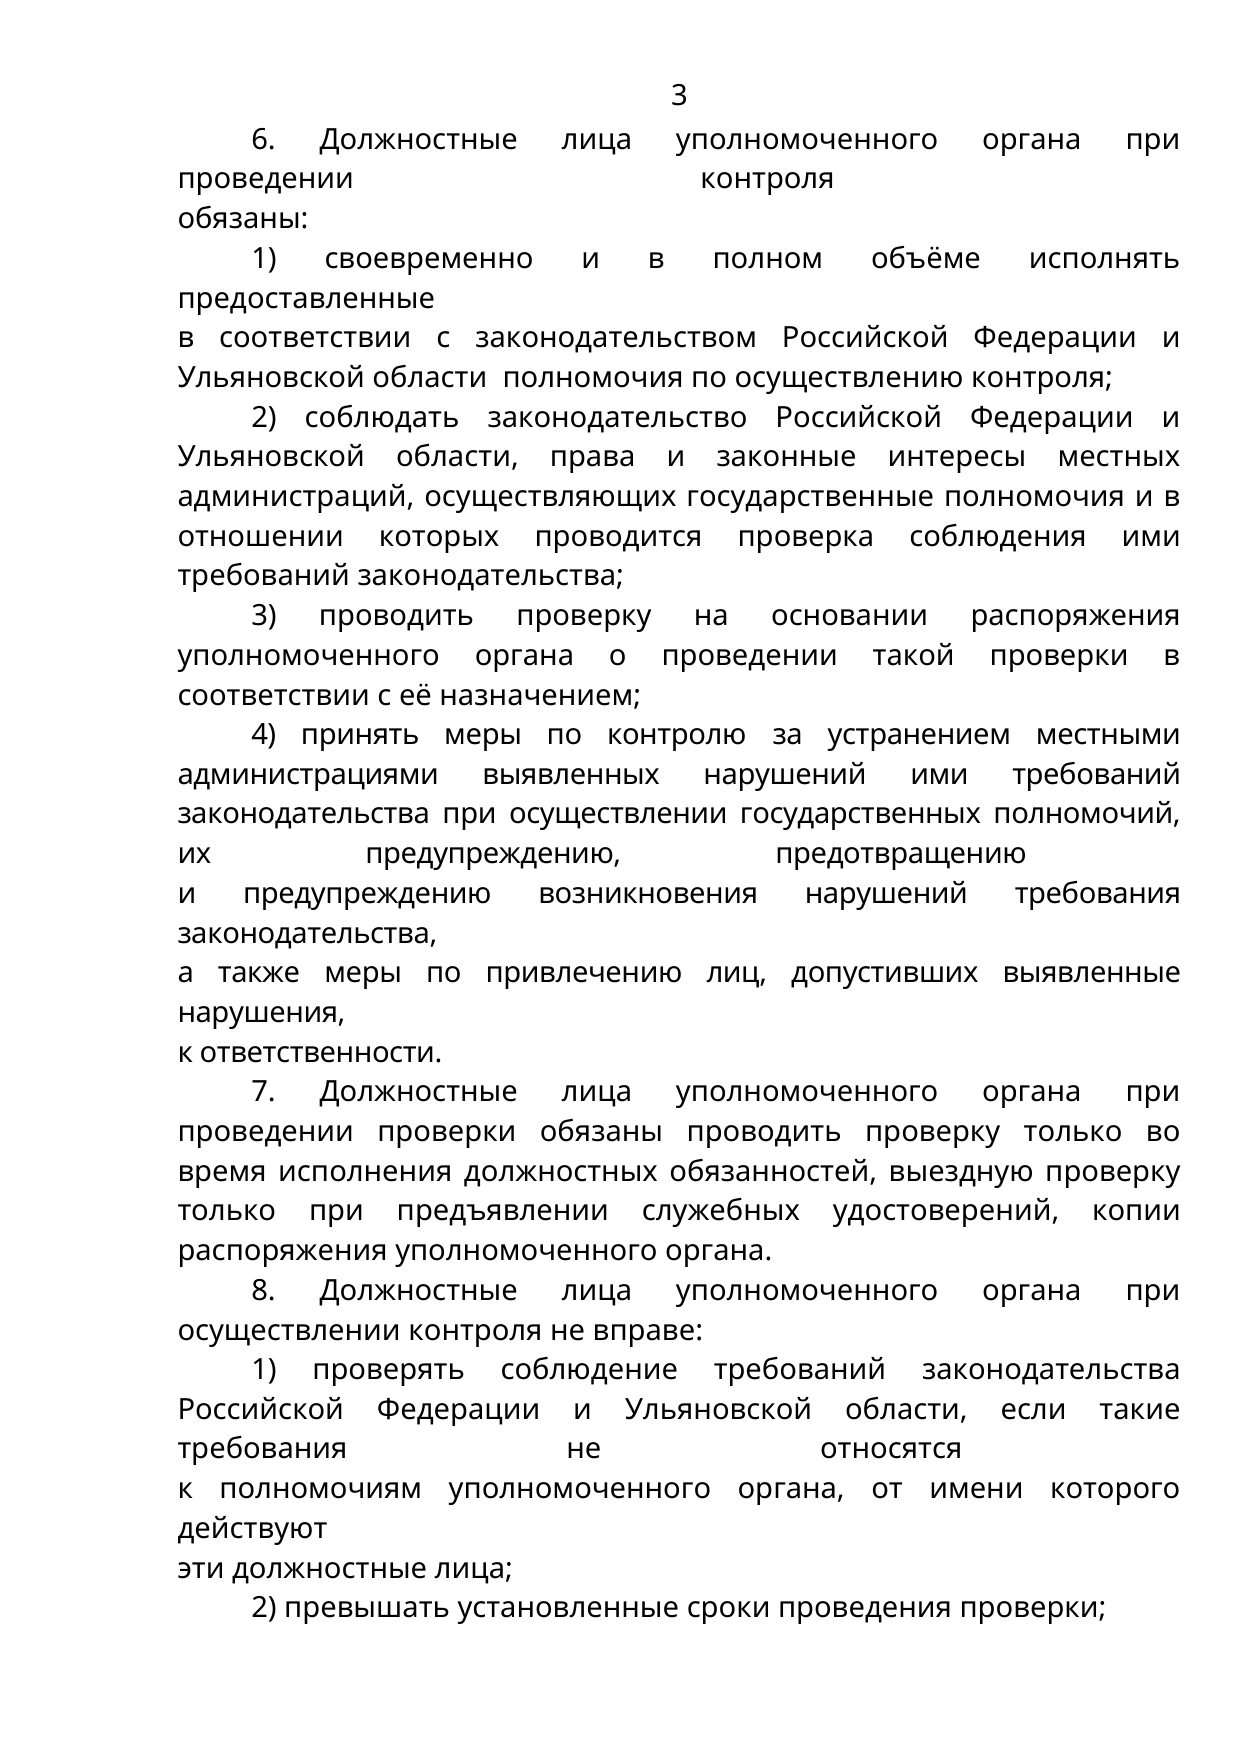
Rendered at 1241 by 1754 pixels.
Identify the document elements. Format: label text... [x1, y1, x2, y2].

text 1) своевременно и в полном объёме исполнять предоставленные в соответствии с законодательством Российской Федерации и Ульяновской области полномочия по осуществлению контроля; [177, 237, 1181, 396]
text 2) превышать установленные сроки проведения проверки; [177, 1587, 1181, 1626]
text 2) соблюдать законодательство Российской Федерации и Ульяновской области, права и законные интересы местных администраций, осуществляющих государственные полномочия и в отношении которых проводится проверка соблюдения ими требований законодательства; [177, 396, 1181, 594]
text 7. Должностные лица уполномоченного органа при проведении проверки обязаны проводить проверку только во время исполнения должностных обязанностей, выездную проверку только при предъявлении служебных удостоверений, копии распоряжения уполномоченного органа. [177, 1071, 1181, 1269]
text 8. Должностные лица уполномоченного органа при осуществлении контроля не вправе: [177, 1269, 1181, 1348]
text 6. Должностные лица уполномоченного органа при проведении контроля обязаны: [177, 118, 1181, 237]
text 3) проводить проверку на основании распоряжения уполномоченного органа о проведении такой проверки в соответствии с её назначением; [177, 594, 1181, 713]
text 1) проверять соблюдение требований законодательства Российской Федерации и Ульяновской области, если такие требования не относятся к полномочиям уполномоченного органа, от имени которого действуют эти должностные лица; [177, 1348, 1181, 1587]
text 4) принять меры по контролю за устранением местными администрациями выявленных нарушений ими требований законодательства при осуществлении государственных полномочий, их предупреждению, предотвращению и предупреждению возникновения нарушений требования законодательства, а также меры по привлечению лиц, допустивших выявленные нарушения, к ответственности. [177, 713, 1181, 1071]
